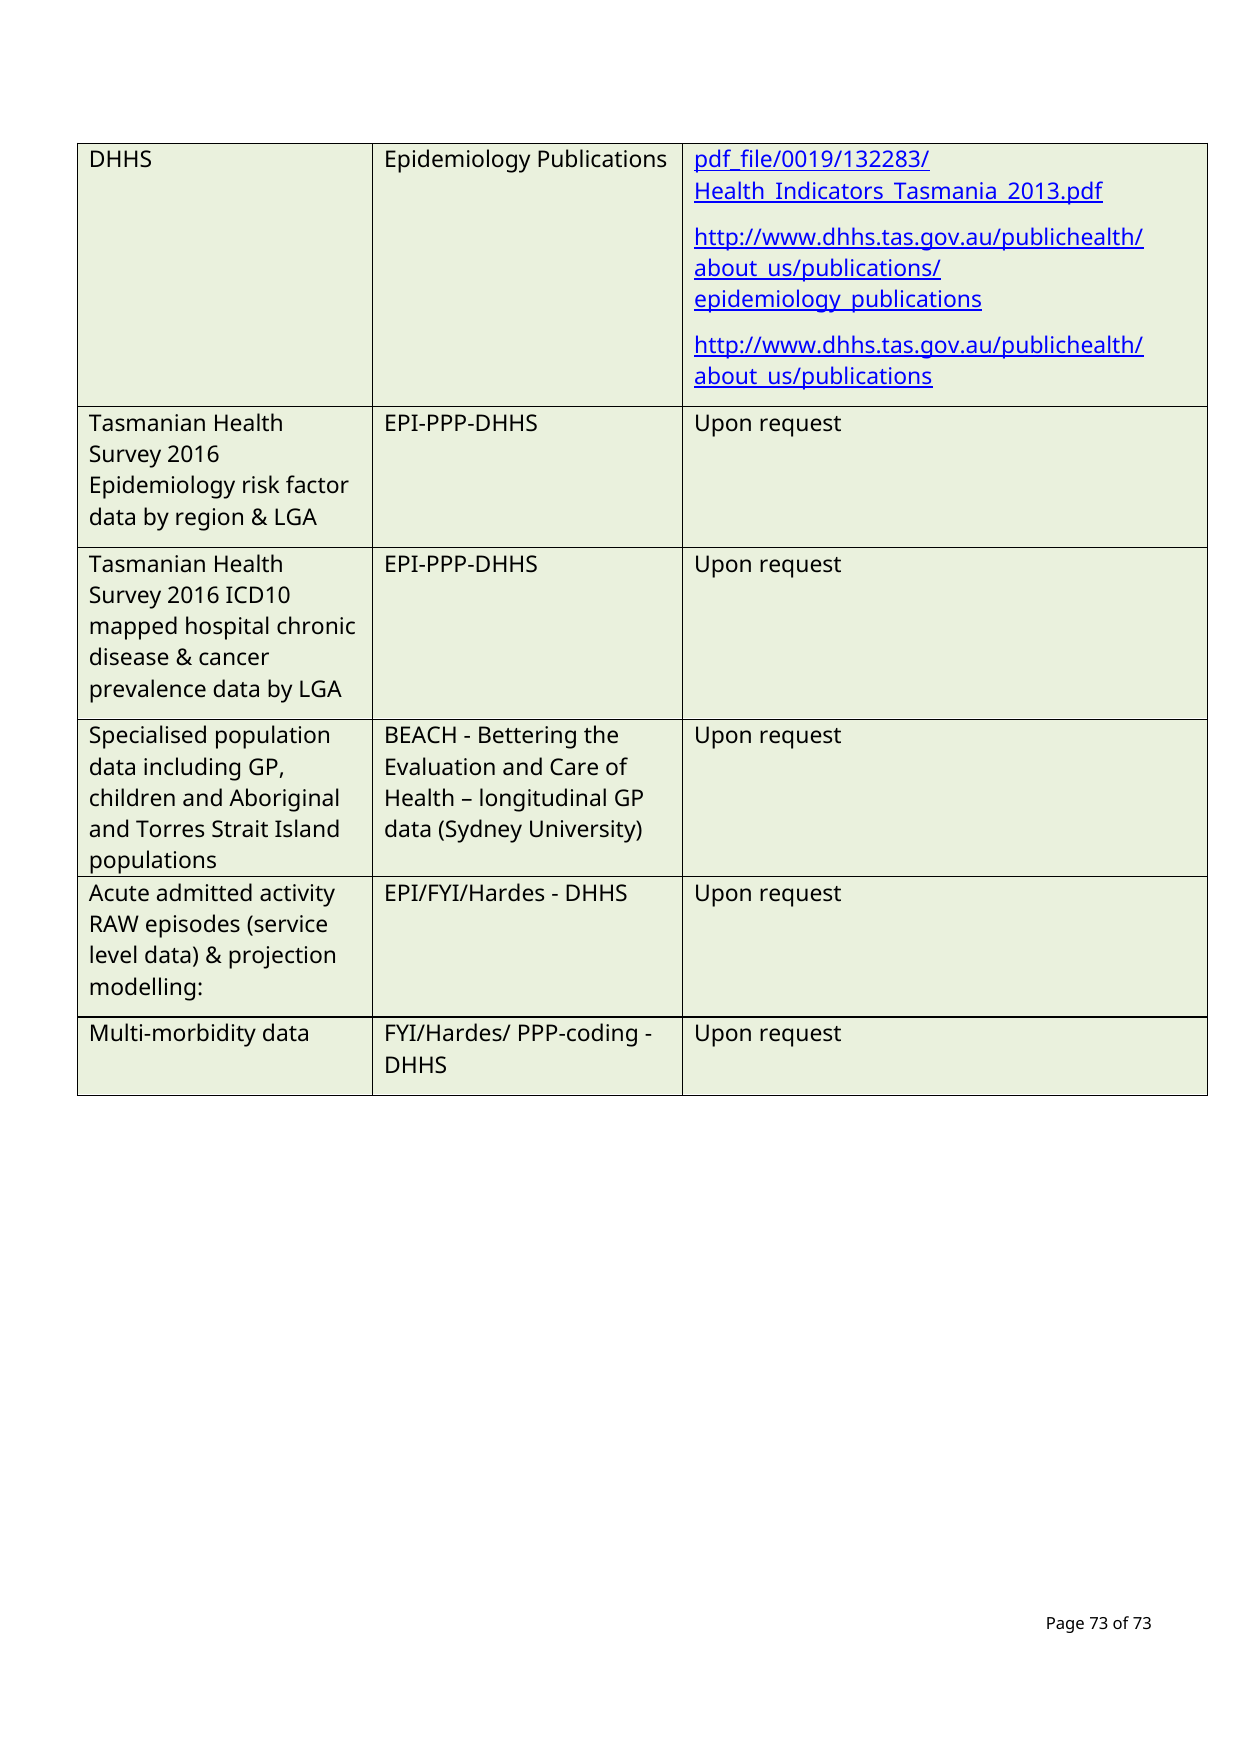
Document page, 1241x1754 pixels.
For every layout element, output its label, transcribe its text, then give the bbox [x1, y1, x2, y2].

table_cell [683, 144, 1207, 406]
table_cell Upon request [683, 407, 1207, 547]
table_cell Multi-morbidity data [78, 1018, 372, 1094]
table_cell Specialised population data including GP, children and Aboriginal and Torres Strait Island populations [78, 720, 372, 876]
table_cell EPI-PPP-DHHS [373, 548, 682, 718]
table_cell Upon request [683, 877, 1207, 1016]
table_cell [78, 144, 372, 406]
table_cell Upon request [683, 1018, 1207, 1094]
table_cell FYI/Hardes/ PPP-coding - DHHS [373, 1018, 682, 1094]
table_cell EPI/FYI/Hardes - DHHS [373, 877, 682, 1016]
table_cell BEACH - Bettering the Evaluation and Care of Health – longitudinal GP data (Sydney University) [373, 720, 682, 876]
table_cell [373, 144, 682, 406]
table_cell EPI-PPP-DHHS [373, 407, 682, 547]
table_cell Tasmanian Health Survey 2016 ICD10 mapped hospital chronic disease & cancer prevalence data by LGA [78, 548, 372, 718]
table_cell Upon request [683, 720, 1207, 876]
table_cell Upon request [683, 548, 1207, 718]
table_cell Acute admitted activity RAW episodes (service level data) & projection modelling: [78, 877, 372, 1016]
table_cell Tasmanian Health Survey 2016 Epidemiology risk factor data by region & LGA [78, 407, 372, 547]
